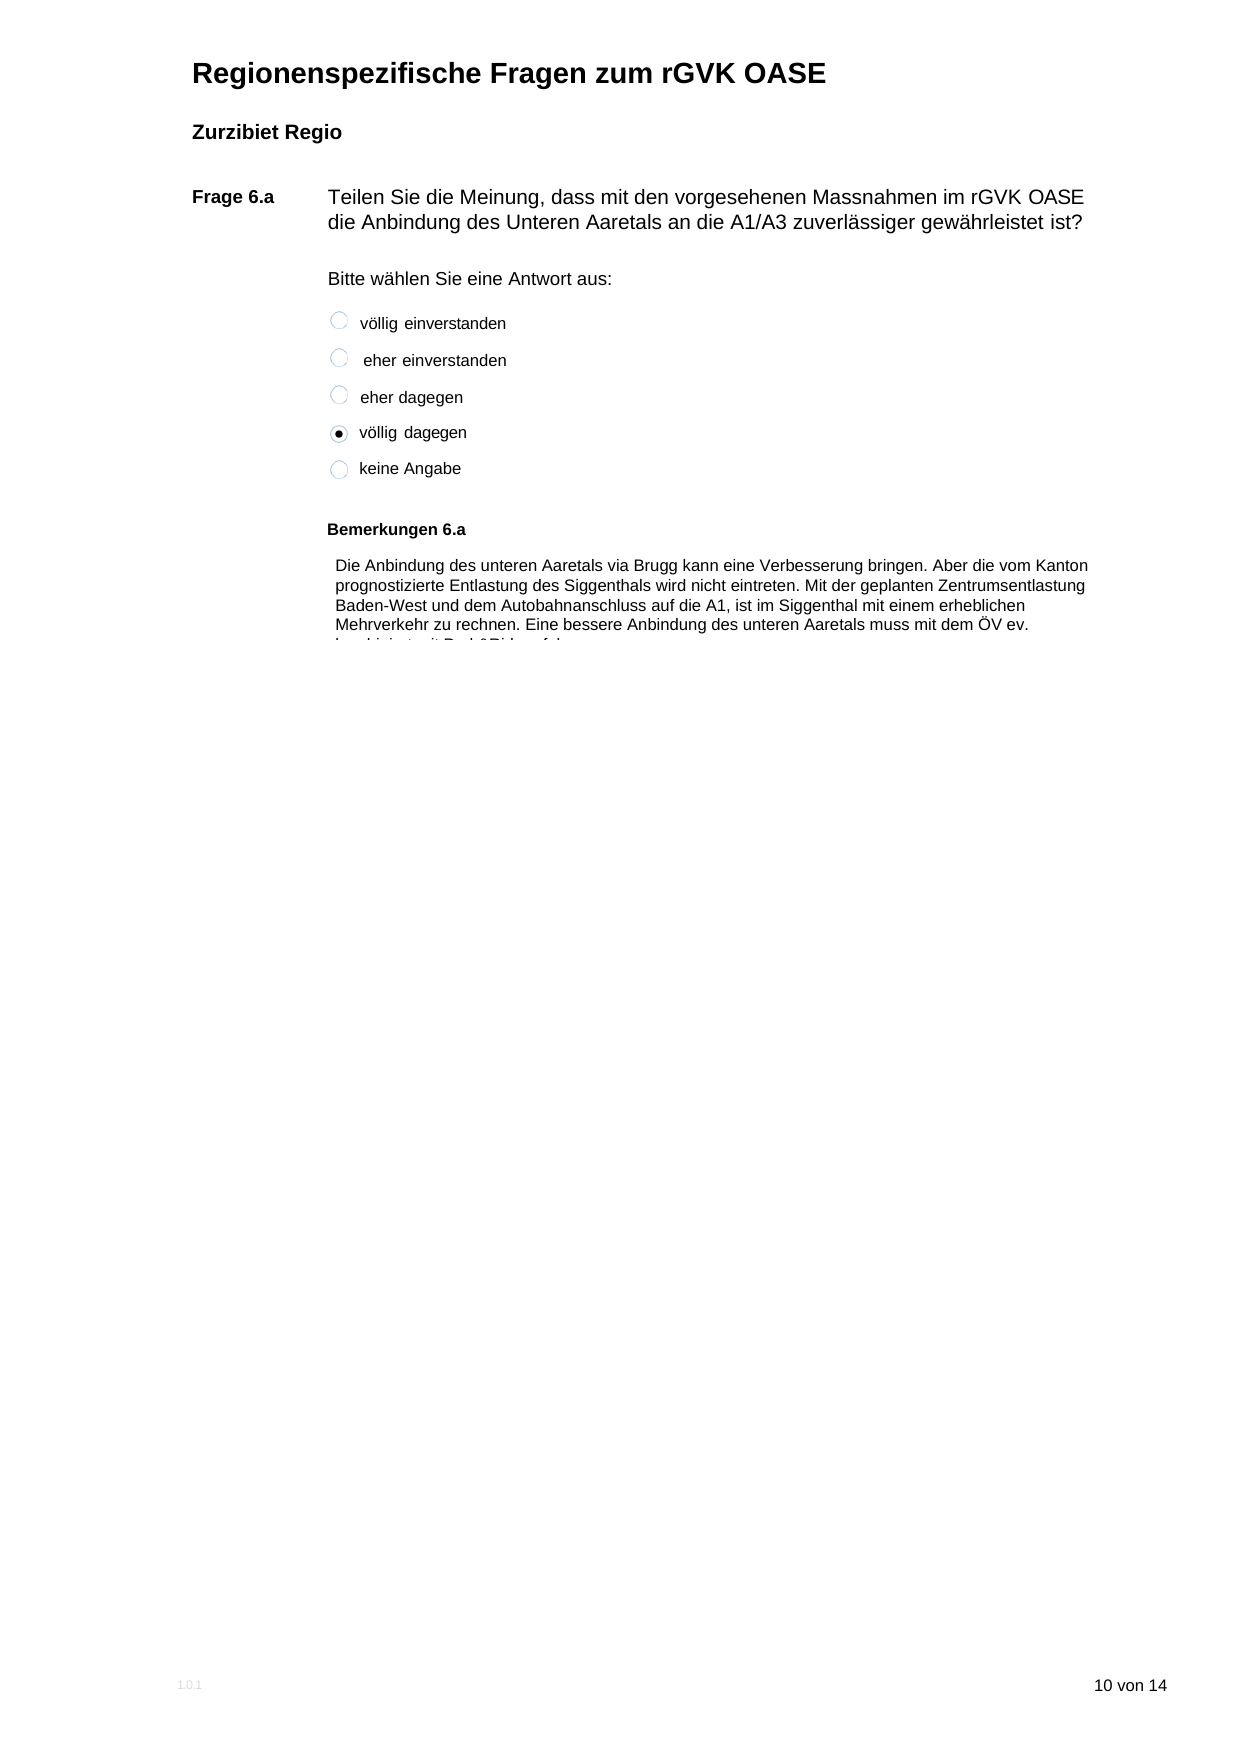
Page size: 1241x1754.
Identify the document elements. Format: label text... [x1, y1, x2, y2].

picture [330, 311, 348, 329]
text Zurzibiet Regio [192, 120, 1134, 144]
picture [330, 385, 348, 404]
text Bemerkungen 6.a [327, 519, 1134, 539]
text Regionenspezifische Fragen zum rGVK OASE [192, 56, 1134, 89]
picture [330, 348, 348, 367]
picture [330, 460, 348, 479]
text Bitte wählen Sie eine Antwort aus: [328, 267, 1134, 289]
text völlig dagegen keine Angabe [359, 423, 467, 478]
text Frage 6.a Teilen Sie die Meinung, dass mit den vorgesehenen Massnahmen im rGVK OASE die Anbindung des Unteren Aaretals an die A1/A3 zuverlässiger gewährleistet ist? [192, 185, 1086, 233]
text völlig einverstanden eher einverstanden eher dagegen [330, 309, 507, 407]
